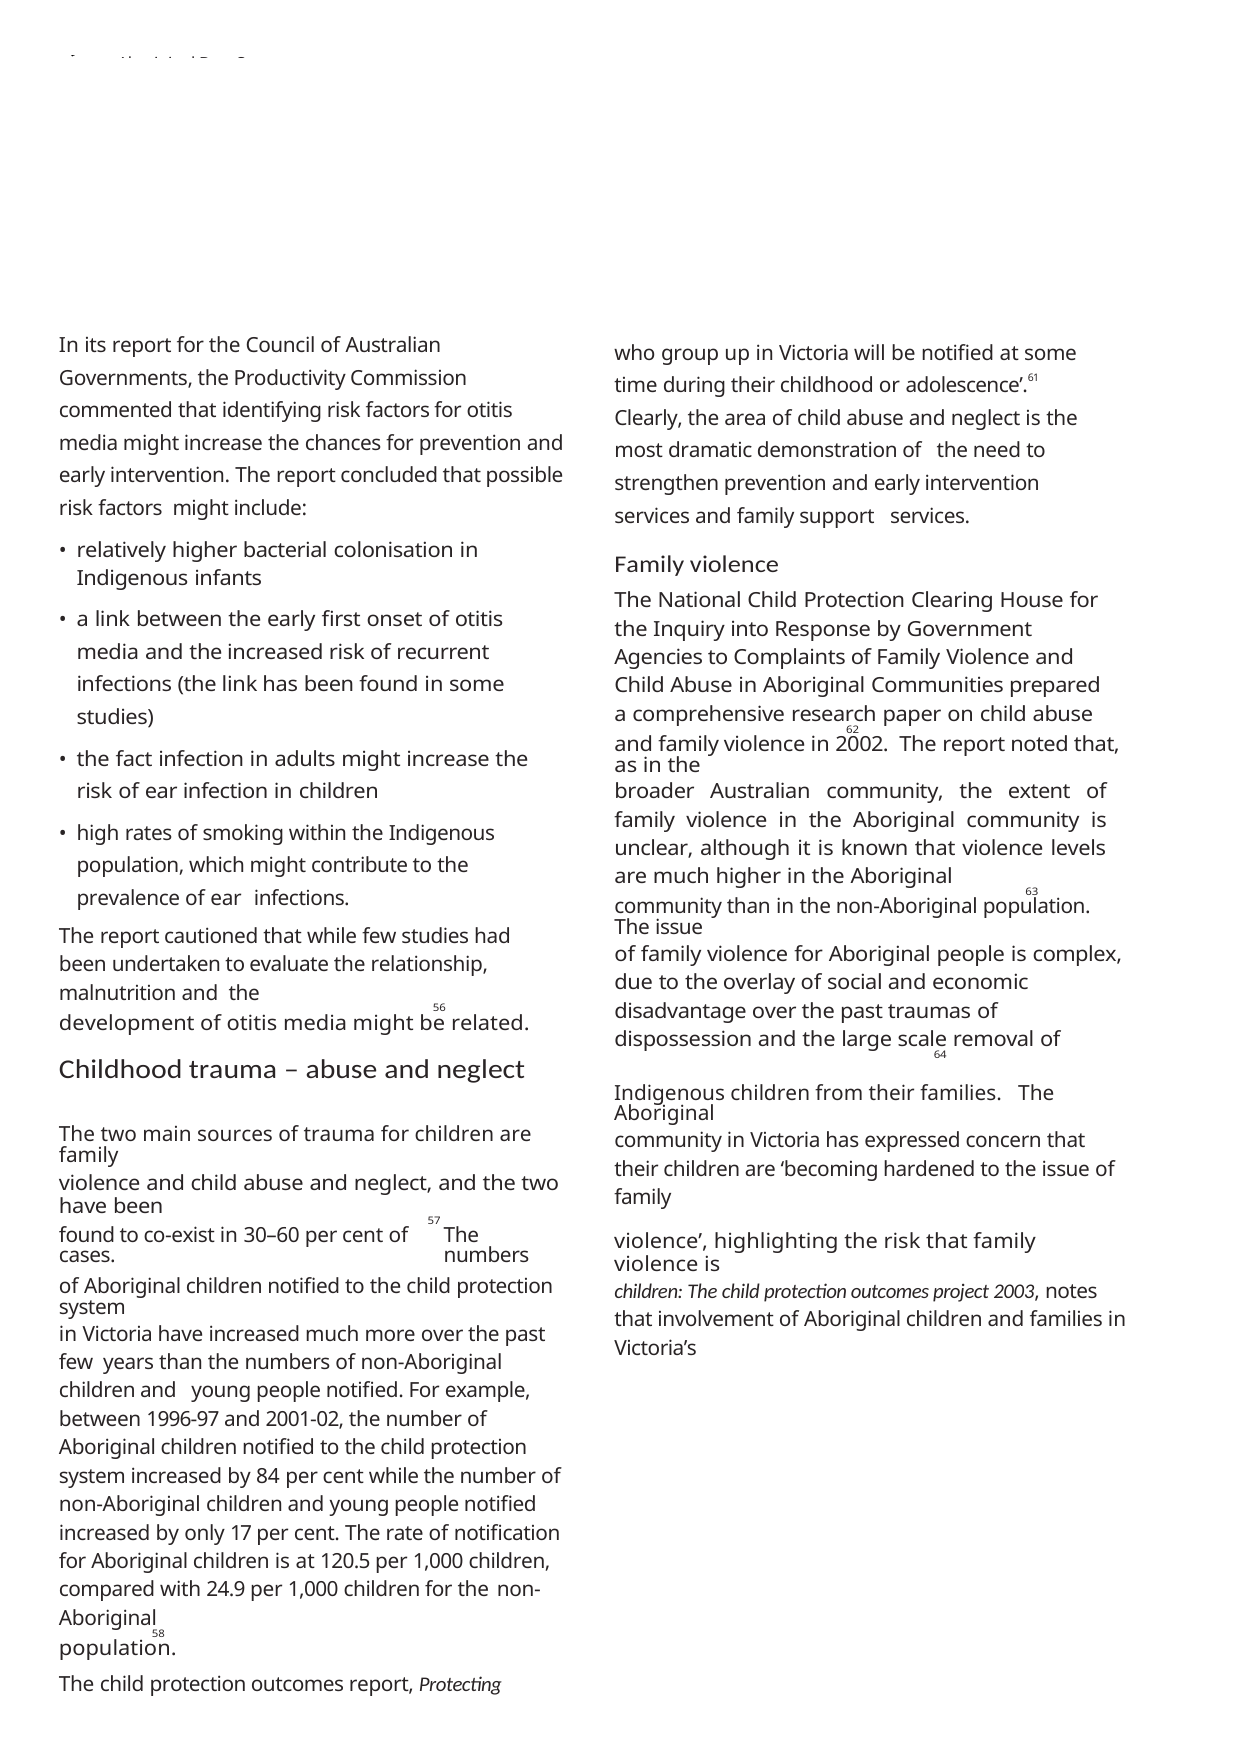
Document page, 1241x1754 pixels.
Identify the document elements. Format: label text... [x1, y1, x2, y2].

text The child protection outcomes report, Protecting children: The child protection outcomes project 2003, notes that involvement of Aboriginal children and families in Victoria’s [59, 1669, 558, 1697]
text In its report for the Council of Australian Governments, the Productivity Commission commented that identifying risk factors for otitis media might increase the chances for prevention and early intervention. The report concluded that possible risk factors might include: [59, 330, 564, 522]
text community than in the non-Aboriginal population. The issue [614, 897, 1119, 939]
text who group up in Victoria will be notified at some time during their childhood or adolescence’.61 Clearly, the area of child abuse and neglect is the most dramatic demonstration of the need to strengthen prevention and early intervention services and family support services. [614, 338, 1109, 529]
list a link between the early first onset of otitis media and the increased risk of recurrent infections (the link has been found in some studies) [59, 604, 553, 731]
text population. [59, 1639, 562, 1659]
text The report cautioned that while few studies had been undertaken to evaluate the relationship, malnutrition and the [59, 921, 564, 1006]
text The child protection outcomes report, Protecting children: The child protection outcomes project 2003, notes that involvement of Aboriginal children and families in Victoria’s [614, 1276, 1128, 1361]
subtitle Childhood trauma – abuse and neglect [59, 1058, 564, 1084]
text violence’, highlighting the risk that family violence is [614, 1230, 1119, 1276]
subtitle Family violence [614, 549, 1119, 578]
list the fact infection in adults might increase the risk of ear infection in children [59, 744, 538, 805]
text of Aboriginal children notified to the child protection system [59, 1276, 562, 1319]
text community in Victoria has expressed concern that their children are ‘becoming hardened to the issue of family [614, 1126, 1119, 1211]
text and family violence in 2002. The report noted that, as in the [614, 735, 1132, 776]
text violence and child abuse and neglect, and the two have been [59, 1171, 567, 1218]
text The numbers [443, 1226, 553, 1266]
text broader Australian community, the extent of family violence in the Aboriginal community is unclear, although it is known that violence levels are much higher in the Aboriginal [614, 776, 1107, 890]
text in Victoria have increased much more over the past few years than the numbers of non-Aboriginal children and young people notified. For example, between 1996-97 and 2001-02, the number of Aboriginal children notified to the child protection system increased by 84 per cent while the number of non-Aboriginal children and young people notified increased by only 17 per cent. The rate of notification for Aboriginal children is at 120.5 per 1,000 children, compared with 24.9 per 1,000 children for the non-Aboriginal [59, 1319, 562, 1631]
text The National Child Protection Clearing House for the Inquiry into Response by Government Agencies to Complaints of Family Violence and Child Abuse in Aboriginal Communities prepared a comprehensive research paper on child abuse [614, 585, 1110, 727]
text Indigenous children from their families. The Aboriginal [614, 1084, 1132, 1125]
list relatively higher bacterial colonisation in Indigenous infants [59, 535, 564, 592]
text of family violence for Aboriginal people is complex, due to the overlay of social and economic disadvantage over the past traumas of dispossession and the large scale removal of [614, 939, 1127, 1053]
text The two main sources of trauma for children are family [59, 1125, 567, 1167]
text development of otitis media might be related. [59, 1013, 564, 1034]
text found to co-exist in 30–60 per cent of cases. [59, 1226, 430, 1266]
list high rates of smoking within the Indigenous population, which might contribute to the prevalence of ear infections. [59, 818, 559, 912]
